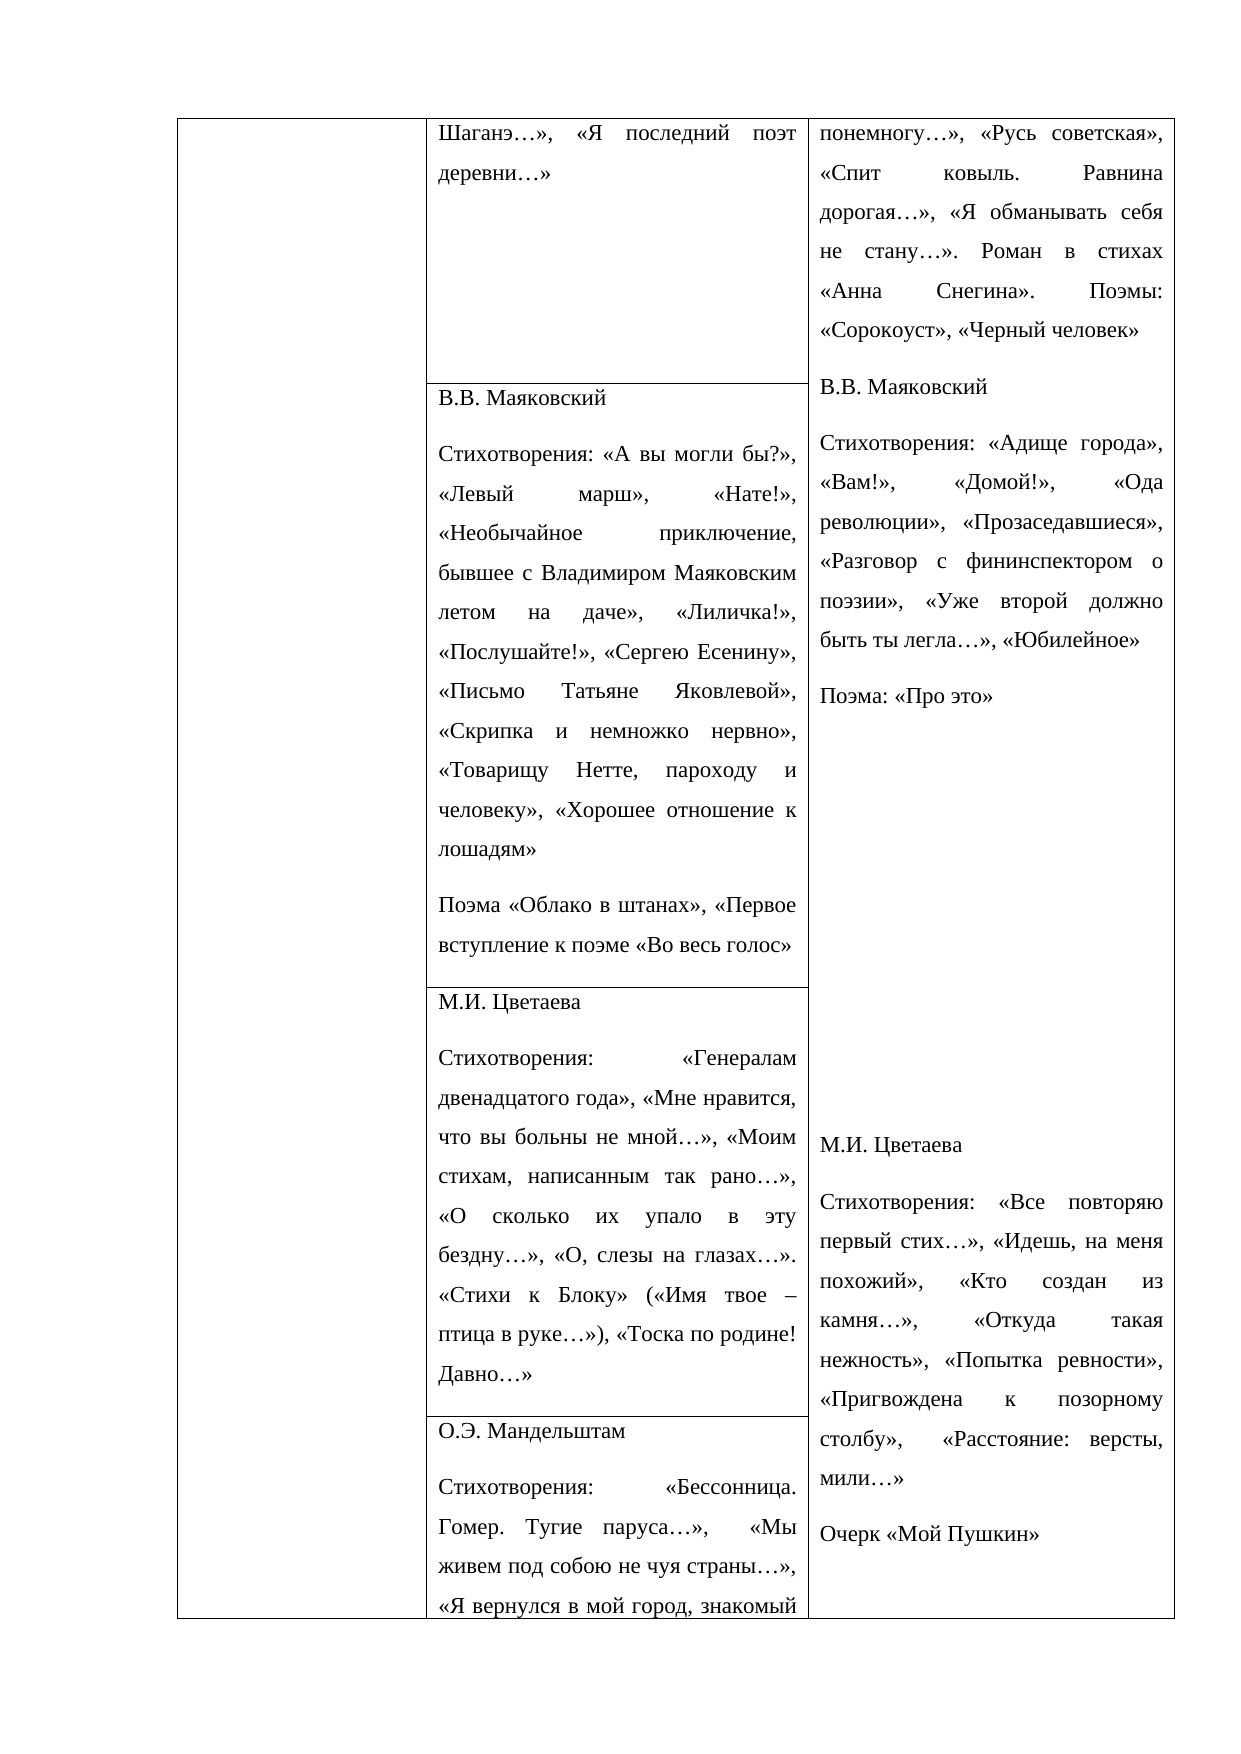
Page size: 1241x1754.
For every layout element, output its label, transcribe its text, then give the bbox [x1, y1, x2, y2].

table_cell В.В. Маяковский Стихотворения: «А вы могли бы?», «Левый марш», «Нате!», «Необычайное приключение, бывшее с Владимиром Маяковским летом на даче», «Лиличка!», «Послушайте!», «Сергею Есенину», «Письмо Татьяне Яковлевой», «Скрипка и немножко нервно», «Товарищу Нетте, пароходу и человеку», «Хорошее отношение к лошадям» Поэма «Облако в штанах», «Первое вступление к поэме «Во весь голос» [427, 384, 808, 987]
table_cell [427, 1417, 808, 1618]
table_cell М.И. Цветаева Стихотворения: «Генералам двенадцатого года», «Мне нравится, что вы больны не мной…», «Моим стихам, написанным так рано…», «О сколько их упало в эту бездну…», «О, слезы на глазах…». «Стихи к Блоку» («Имя твое – птица в руке…»), «Тоска по родине! Давно…» [427, 988, 808, 1416]
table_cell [427, 119, 808, 383]
